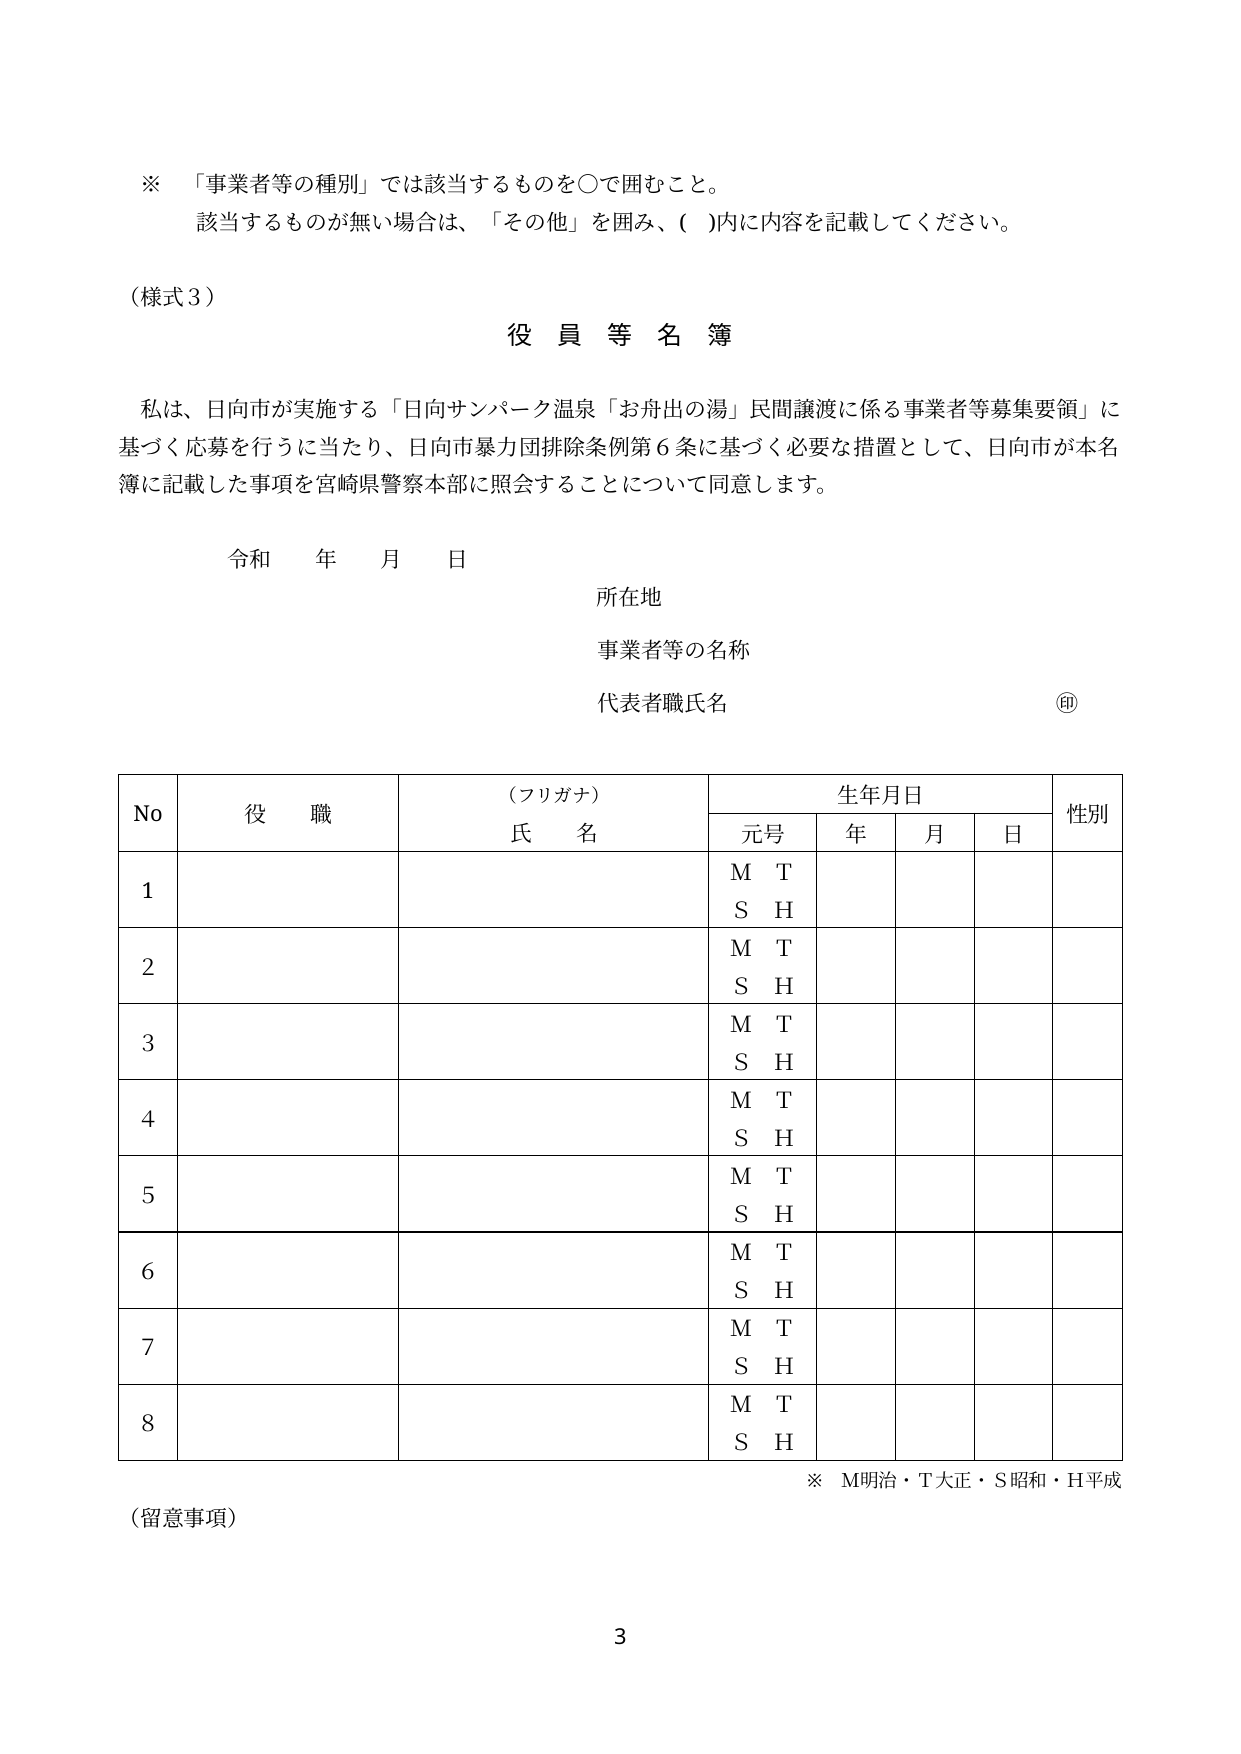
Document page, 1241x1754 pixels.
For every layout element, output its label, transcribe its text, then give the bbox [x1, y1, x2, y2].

table_cell [975, 1004, 1052, 1079]
table_cell 年 [817, 814, 895, 851]
table_cell [1053, 928, 1122, 1003]
table_cell [1053, 1309, 1122, 1383]
table_cell [896, 852, 974, 927]
table_cell 1 [119, 852, 177, 927]
table_cell [1053, 1385, 1122, 1459]
table_cell 月 [896, 814, 974, 851]
text 私は、日向市が実施する「日向サンパーク温泉「お舟出の湯」民間譲渡に係る事業者等募集要領」に基づく応募を行うに当たり、日向市暴力団排除条例第６条に基づく必要な措置として、日向市が本名簿に記載した事項を宮崎県警察本部に照会することについて同意します。 [118, 389, 1122, 502]
table_cell [896, 1233, 974, 1307]
text 事業者等の名称 [118, 630, 1080, 668]
table_cell [1053, 1233, 1122, 1307]
table_cell [817, 1233, 895, 1307]
table_cell [178, 1080, 398, 1155]
table_cell Ｍ Ｔ Ｓ Ｈ [709, 1156, 816, 1231]
table_cell [817, 852, 895, 927]
table_cell Ｍ Ｔ Ｓ Ｈ [709, 1080, 816, 1155]
table_cell [975, 1156, 1052, 1231]
text 令和 年 月 日 [118, 539, 1122, 577]
table_cell ５ [119, 1156, 177, 1231]
text （留意事項） [118, 1498, 1122, 1536]
table_cell [399, 1004, 708, 1079]
table_cell [178, 1156, 398, 1231]
table_cell Ｍ Ｔ Ｓ Ｈ [709, 1233, 816, 1307]
table_cell [975, 852, 1052, 927]
table_cell [896, 1080, 974, 1155]
table_cell [399, 1080, 708, 1155]
table_cell Ｍ Ｔ Ｓ Ｈ [709, 1309, 816, 1383]
table_header 生年月日 [709, 775, 1052, 813]
table_cell 日 [975, 814, 1052, 851]
table_cell [399, 1385, 708, 1459]
text 該当するものが無い場合は、「その他」を囲み、( )内に内容を記載してください。 [152, 202, 1122, 239]
table_cell ７ [119, 1309, 177, 1383]
table_cell [817, 1156, 895, 1231]
text 代表者職氏名 ㊞ [118, 683, 1122, 721]
table_cell [975, 1233, 1052, 1307]
table_cell Ｍ Ｔ Ｓ Ｈ [709, 852, 816, 927]
table_cell [817, 1309, 895, 1383]
table_cell [896, 1385, 974, 1459]
text （様式３） [118, 277, 1122, 314]
table_header 性別 [1053, 775, 1122, 851]
table_cell ８ [119, 1385, 177, 1459]
table_cell Ｍ Ｔ Ｓ Ｈ [709, 1385, 816, 1459]
table_cell [178, 852, 398, 927]
table_cell [975, 1080, 1052, 1155]
table_cell [1053, 1080, 1122, 1155]
text 役 員 等 名 簿 [118, 314, 1122, 352]
table_cell [975, 928, 1052, 1003]
table_cell [817, 1080, 895, 1155]
table_header No [119, 775, 177, 851]
table_cell ２ [119, 928, 177, 1003]
table_cell [1053, 1004, 1122, 1079]
text 所在地 [118, 577, 1080, 614]
table_cell [896, 1004, 974, 1079]
table_cell [178, 1004, 398, 1079]
table_cell [178, 928, 398, 1003]
table_cell ６ [119, 1233, 177, 1307]
table_cell [399, 928, 708, 1003]
table_cell Ｍ Ｔ Ｓ Ｈ [709, 928, 816, 1003]
table_cell [896, 1309, 974, 1383]
table_cell [975, 1309, 1052, 1383]
table_header （フリガナ） 氏 名 [399, 775, 708, 851]
table_cell [817, 1004, 895, 1079]
table_cell [178, 1385, 398, 1459]
table_cell [817, 1385, 895, 1459]
table_cell [178, 1309, 398, 1383]
table_cell 元号 [709, 814, 816, 851]
table_cell [975, 1385, 1052, 1459]
table_cell ３ [119, 1004, 177, 1079]
table_cell Ｍ Ｔ Ｓ Ｈ [709, 1004, 816, 1079]
table_cell [1053, 852, 1122, 927]
table_cell [399, 1309, 708, 1383]
table_cell [399, 1233, 708, 1307]
table_cell [399, 852, 708, 927]
table_header 役 職 [178, 775, 398, 851]
table_cell [178, 1233, 398, 1307]
text ※ Ｍ明治・Ｔ大正・Ｓ昭和・Ｈ平成 [118, 1461, 1122, 1498]
table_cell [399, 1156, 708, 1231]
table_cell ４ [119, 1080, 177, 1155]
text ※ 「事業者等の種別」では該当するものを○で囲むこと。 [118, 164, 1122, 202]
table_cell [896, 1156, 974, 1231]
table_cell [817, 928, 895, 1003]
table_cell [896, 928, 974, 1003]
table_cell [1053, 1156, 1122, 1231]
